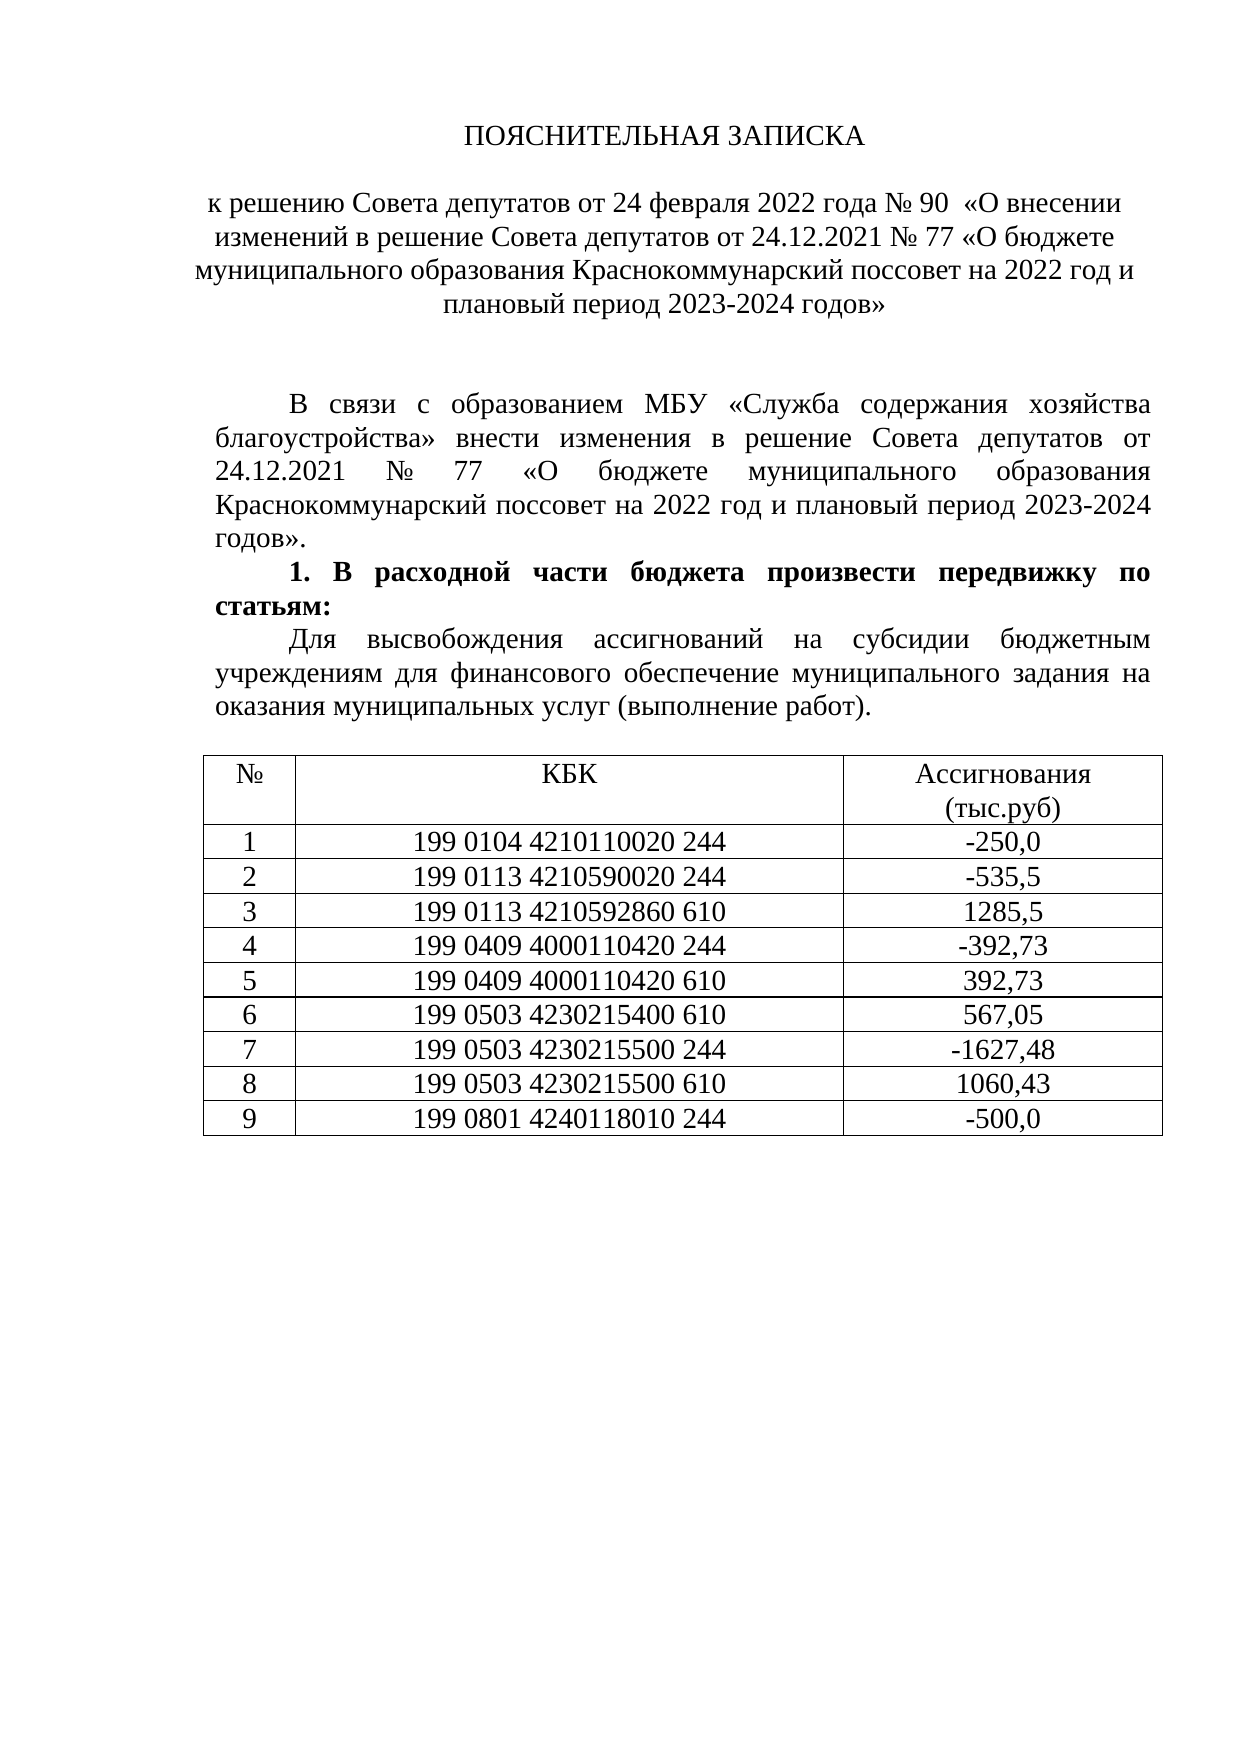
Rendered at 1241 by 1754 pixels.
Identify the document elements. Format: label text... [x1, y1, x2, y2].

table_cell -1627,48 [844, 1032, 1162, 1066]
table_cell 199 0104 4210110020 244 [296, 825, 843, 858]
table_cell 199 0113 4210592860 610 [296, 894, 843, 927]
table_cell 199 0503 4230215400 610 [296, 998, 843, 1031]
table_cell 199 0503 4230215500 244 [296, 1032, 843, 1066]
table_cell 2 [204, 859, 295, 893]
table_cell 9 [204, 1101, 295, 1135]
text Для высвобождения ассигнований на субсидии бюджетным учреждениям для финансового обеспечение муниципального задания на оказания муниципальных услуг (выполнение работ). [215, 621, 1152, 722]
table_cell 6 [204, 998, 295, 1031]
table_cell 1 [204, 825, 295, 858]
table_cell 1285,5 [844, 894, 1162, 927]
text 1. В расходной части бюджета произвести передвижку по статьям: [215, 554, 1152, 621]
table_cell 4 [204, 928, 295, 962]
table_cell 199 0409 4000110420 610 [296, 963, 843, 996]
table_cell 3 [204, 894, 295, 927]
table_header Ассигнования (тыс.руб) [844, 756, 1162, 823]
table_cell 199 0113 4210590020 244 [296, 859, 843, 893]
table_cell 1060,43 [844, 1067, 1162, 1100]
table_cell -250,0 [844, 825, 1162, 858]
text к решению Совета депутатов от 24 февраля 2022 года № 90 «О внесении изменений в решение Совета депутатов от 24.12.2021 № 77 «О бюджете муниципального образования Краснокоммунарский поссовет на 2022 год и плановый период 2023-2024 годов» [177, 185, 1152, 319]
table_cell -500,0 [844, 1101, 1162, 1135]
table_cell 199 0503 4230215500 610 [296, 1067, 843, 1100]
text В связи с образованием МБУ «Служба содержания хозяйства благоустройства» внести изменения в решение Совета депутатов от 24.12.2021 № 77 «О бюджете муниципального образования Краснокоммунарский поссовет на 2022 год и плановый период 2023-2024 годов». [215, 386, 1152, 554]
table_cell 8 [204, 1067, 295, 1100]
table_cell 7 [204, 1032, 295, 1066]
text ПОЯСНИТЕЛЬНАЯ ЗАПИСКА [177, 118, 1152, 152]
table_cell 199 0801 4240118010 244 [296, 1101, 843, 1135]
table_cell 392,73 [844, 963, 1162, 996]
table_cell 567,05 [844, 998, 1162, 1031]
table_header КБК [296, 756, 843, 823]
table_cell -392,73 [844, 928, 1162, 962]
table_header № [204, 756, 295, 823]
table_cell 199 0409 4000110420 244 [296, 928, 843, 962]
table_cell -535,5 [844, 859, 1162, 893]
table_cell 5 [204, 963, 295, 996]
